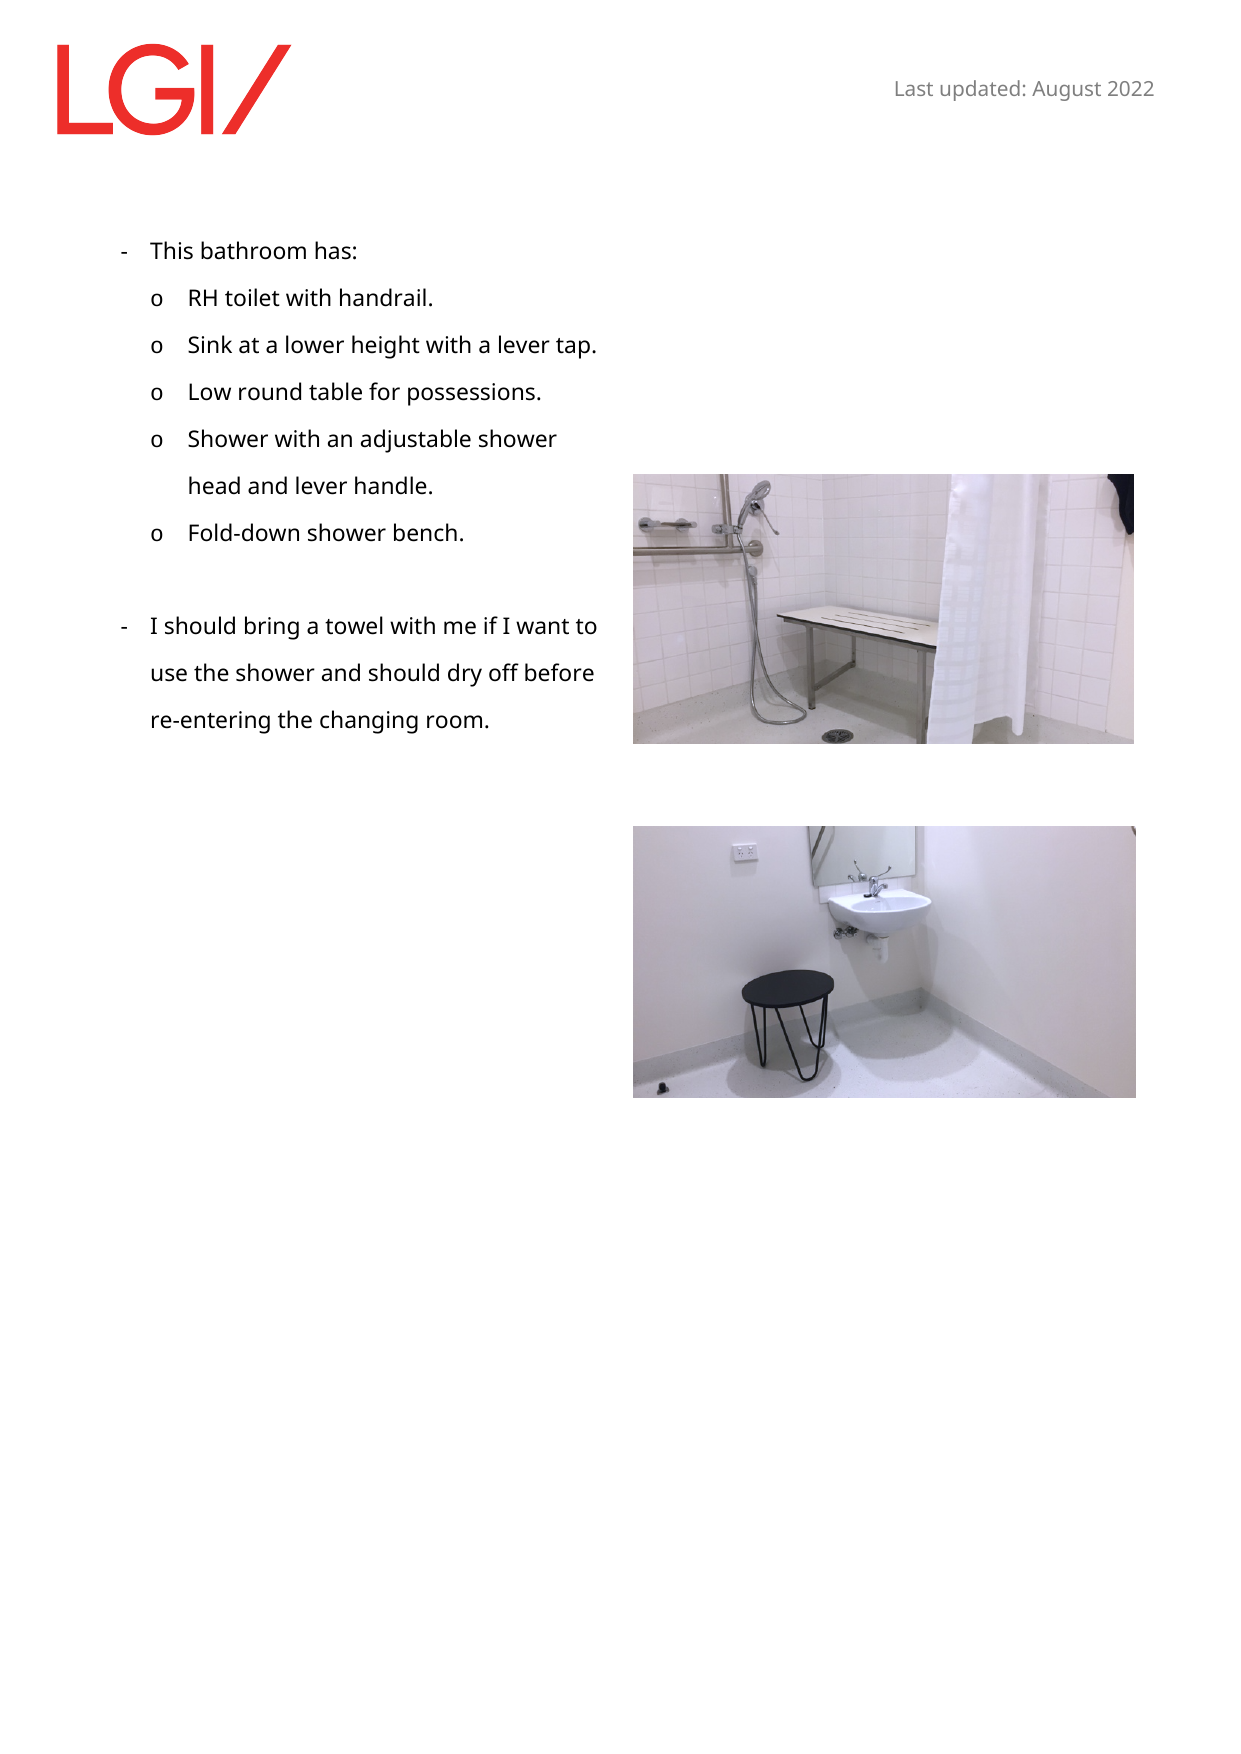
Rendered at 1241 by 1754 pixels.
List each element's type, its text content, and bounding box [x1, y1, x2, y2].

list Fold-down shower bench. [150, 516, 633, 548]
picture [633, 474, 1134, 744]
list This bathroom has: [120, 235, 1090, 266]
list Sink at a lower height with a lever tap. [150, 329, 1090, 360]
list RH toilet with handrail. [150, 282, 1090, 313]
list Shower with an adjustable shower head and lever handle. [150, 423, 1090, 501]
picture [48, 37, 300, 142]
list I should bring a towel with me if I want to use the shower and should dry off before re-entering the changing room. [120, 610, 633, 735]
list Low round table for possessions. [150, 376, 1090, 407]
picture [633, 826, 1136, 1098]
